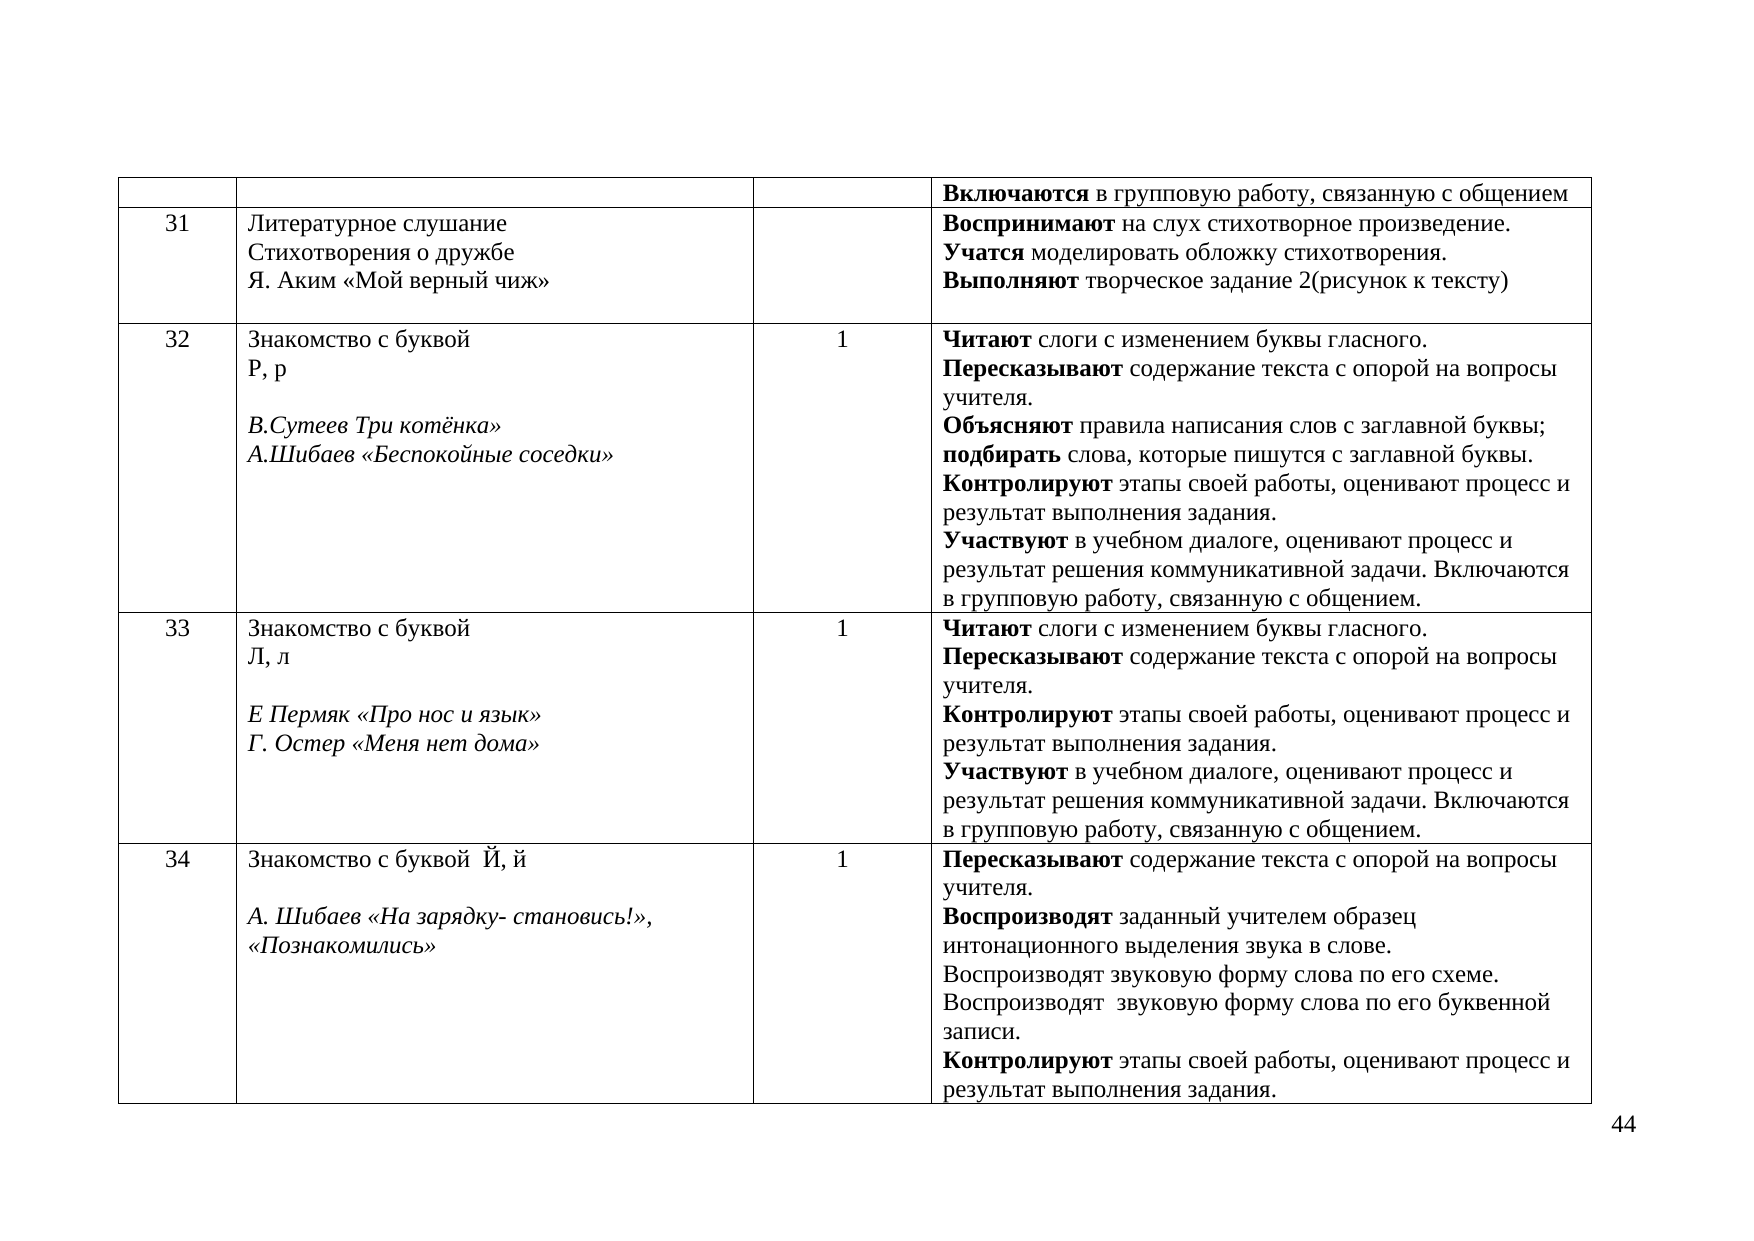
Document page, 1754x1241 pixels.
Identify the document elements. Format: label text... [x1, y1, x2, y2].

table_cell 1 [754, 324, 931, 612]
table_cell 1 [754, 844, 931, 1102]
table_cell 1 [754, 613, 931, 843]
table_cell 32 [119, 324, 236, 612]
table_cell Литературное слушание Стихотворения о дружбе Я. Аким «Мой верный чиж» [237, 208, 753, 323]
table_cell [932, 178, 1591, 207]
table_cell 1 [754, 178, 931, 207]
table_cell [237, 844, 753, 1102]
table_cell Читают слоги с изменением буквы гласного. Пересказывают содержание текста с опорой на вопросы учителя. Контролируют этапы своей работы, оценивают процесс и результат выполнения задания. Участвуют в учебном диалоге, оценивают процесс и результат решения коммуникативной задачи. Включаются в групповую работу, связанную с общением. [932, 613, 1591, 843]
table_cell Воспринимают на слух стихотворное произведение. Учатся моделировать обложку стихотворения. Выполняют творческое задание 2(рисунок к тексту) [932, 208, 1591, 323]
table_cell [754, 208, 931, 323]
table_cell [932, 844, 1591, 1102]
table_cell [237, 178, 753, 207]
table_cell Знакомство с буквой Л, л Е Пермяк «Про нос и язык» Г. Остер «Меня нет дома» [237, 613, 753, 843]
table_cell 31 [119, 208, 236, 323]
table_cell [119, 178, 236, 207]
table_cell 34 [119, 844, 236, 1102]
table_cell Знакомство с буквой Р, р В.Сутеев Три котёнка» А.Шибаев «Беспокойные соседки» [237, 324, 753, 612]
table_cell 33 [119, 613, 236, 843]
table_cell Читают слоги с изменением буквы гласного. Пересказывают содержание текста с опорой на вопросы учителя. Объясняют правила написания слов с заглавной буквы; подбирать слова, которые пишутся с заглавной буквы. Контролируют этапы своей работы, оценивают процесс и результат выполнения задания. Участвуют в учебном диалоге, оценивают процесс и результат решения коммуникативной задачи. Включаются в групповую работу, связанную с общением. [932, 324, 1591, 612]
